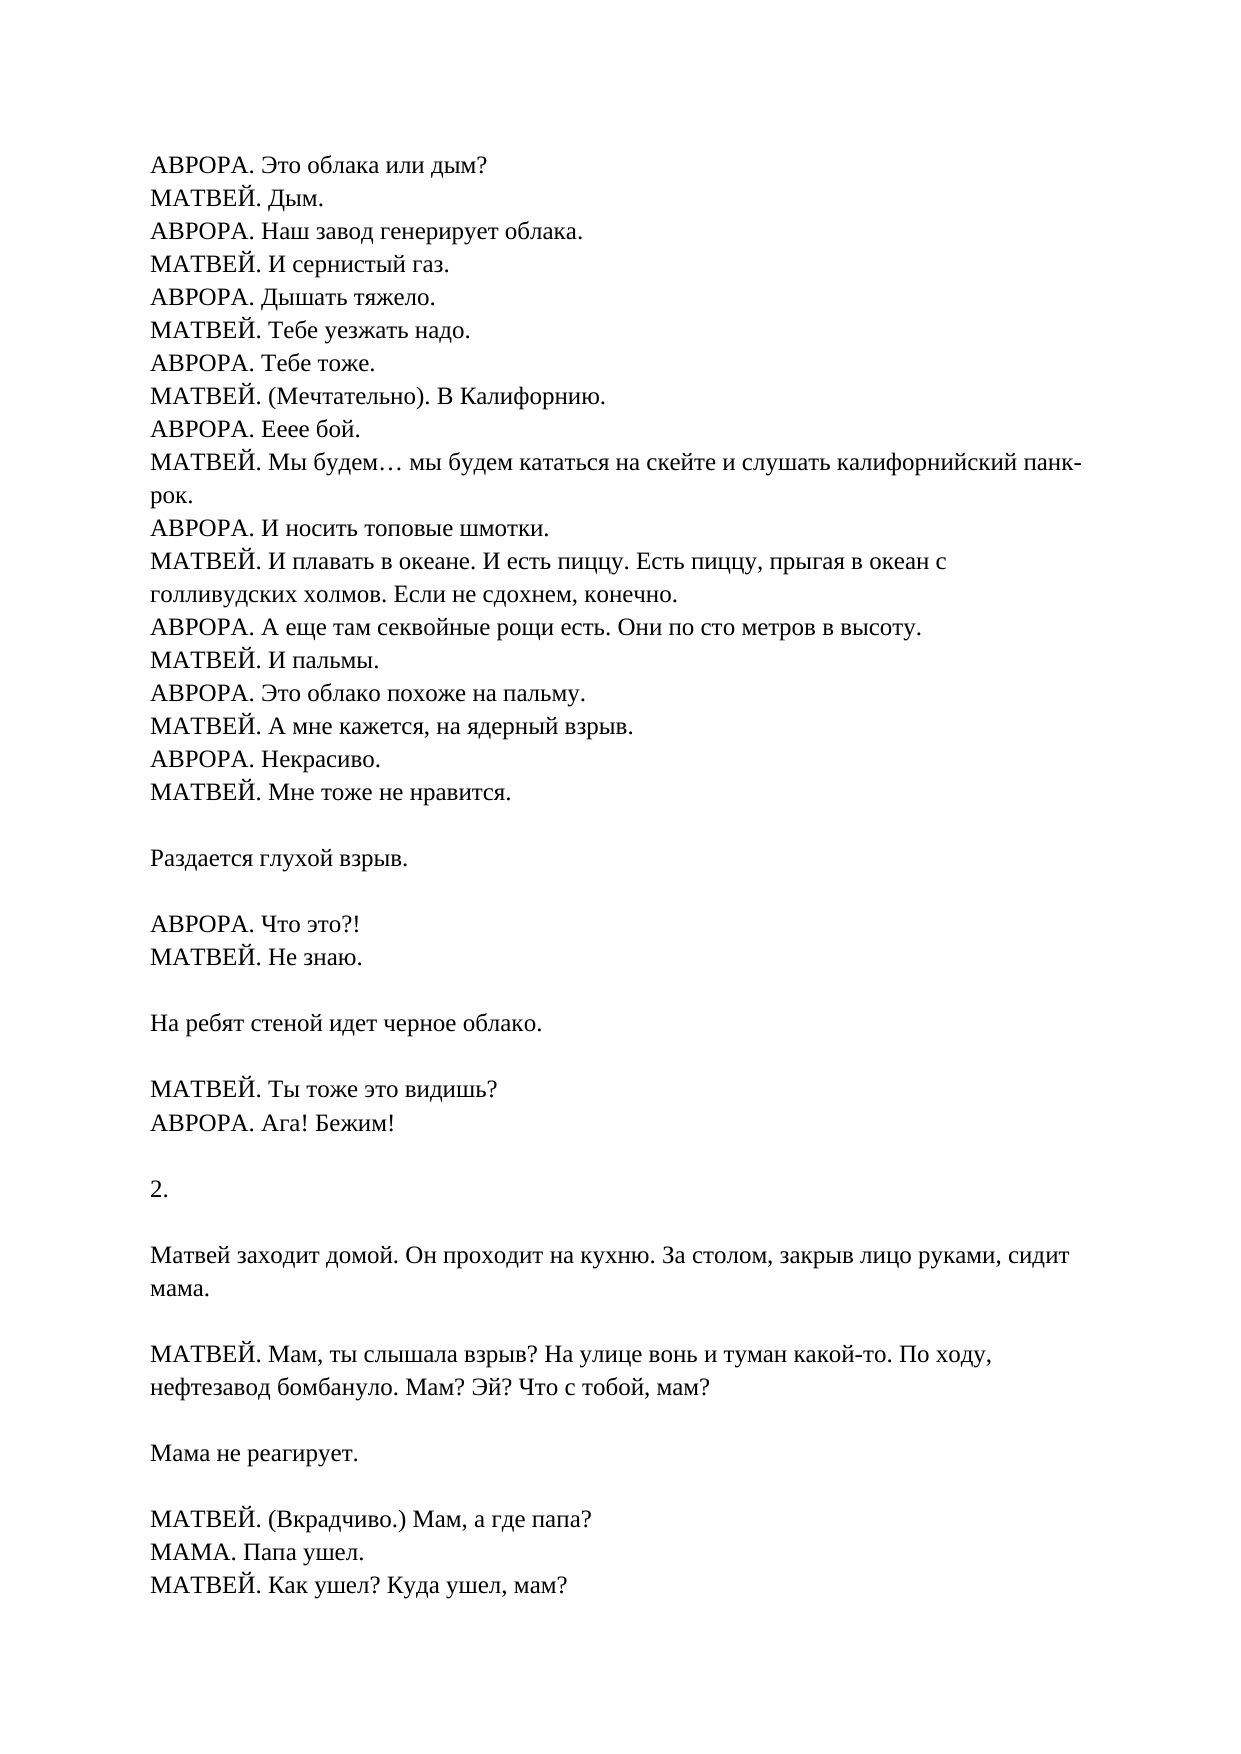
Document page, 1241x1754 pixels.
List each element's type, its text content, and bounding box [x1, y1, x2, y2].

text АВРОРА. Что это?! [150, 909, 1090, 938]
text МАТВЕЙ. Мы будем… мы будем кататься на скейте и слушать калифорнийский панк-рок. [150, 447, 1090, 509]
text Мама не реагирует. [150, 1438, 1090, 1467]
text 2. [150, 1174, 1090, 1202]
text МАТВЕЙ. И сернистый газ. [150, 249, 1090, 278]
text АВРОРА. Ага! Бежим! [150, 1108, 1090, 1136]
text МАТВЕЙ. Не знаю. [150, 942, 1090, 971]
text АВРОРА. Это облака или дым? [150, 150, 1090, 179]
text МАТВЕЙ. А мне кажется, на ядерный взрыв. [150, 711, 1090, 740]
text АВРОРА. Некрасиво. [150, 744, 1090, 773]
text АВРОРА. Дышать тяжело. [150, 282, 1090, 311]
text МАТВЕЙ. (Вкрадчиво.) Мам, а где папа? [150, 1504, 1090, 1533]
text МАТВЕЙ. (Мечтательно). В Калифорнию. [150, 381, 1090, 410]
text АВРОРА. Тебе тоже. [150, 348, 1090, 377]
text АВРОРА. И носить топовые шмотки. [150, 513, 1090, 542]
text Матвей заходит домой. Он проходит на кухню. За столом, закрыв лицо руками, сидит мама. [150, 1240, 1090, 1301]
text АВРОРА. Ееее бой. [150, 414, 1090, 443]
text МАТВЕЙ. Мне тоже не нравится. [150, 777, 1090, 806]
text Раздается глухой взрыв. [150, 843, 1090, 872]
text МАМА. Папа ушел. [150, 1537, 1090, 1566]
text МАТВЕЙ. И пальмы. [150, 645, 1090, 674]
text АВРОРА. Это облако похоже на пальму. [150, 678, 1090, 707]
text МАТВЕЙ. Мам, ты слышала взрыв? На улице вонь и туман какой-то. По ходу, нефтезавод бомбануло. Мам? Эй? Что с тобой, мам? [150, 1339, 1090, 1401]
text АВРОРА. А еще там секвойные рощи есть. Они по сто метров в высоту. [150, 612, 1090, 641]
text МАТВЕЙ. И плавать в океане. И есть пиццу. Есть пиццу, прыгая в океан с голливудских холмов. Если не сдохнем, конечно. [150, 546, 1090, 608]
text МАТВЕЙ. Дым. [150, 183, 1090, 212]
text МАТВЕЙ. Как ушел? Куда ушел, мам? [150, 1570, 1090, 1599]
text АВРОРА. Наш завод генерирует облака. [150, 216, 1090, 245]
text На ребят стеной идет черное облако. [150, 1008, 1090, 1037]
text МАТВЕЙ. Ты тоже это видишь? [150, 1074, 1090, 1103]
text МАТВЕЙ. Тебе уезжать надо. [150, 315, 1090, 344]
